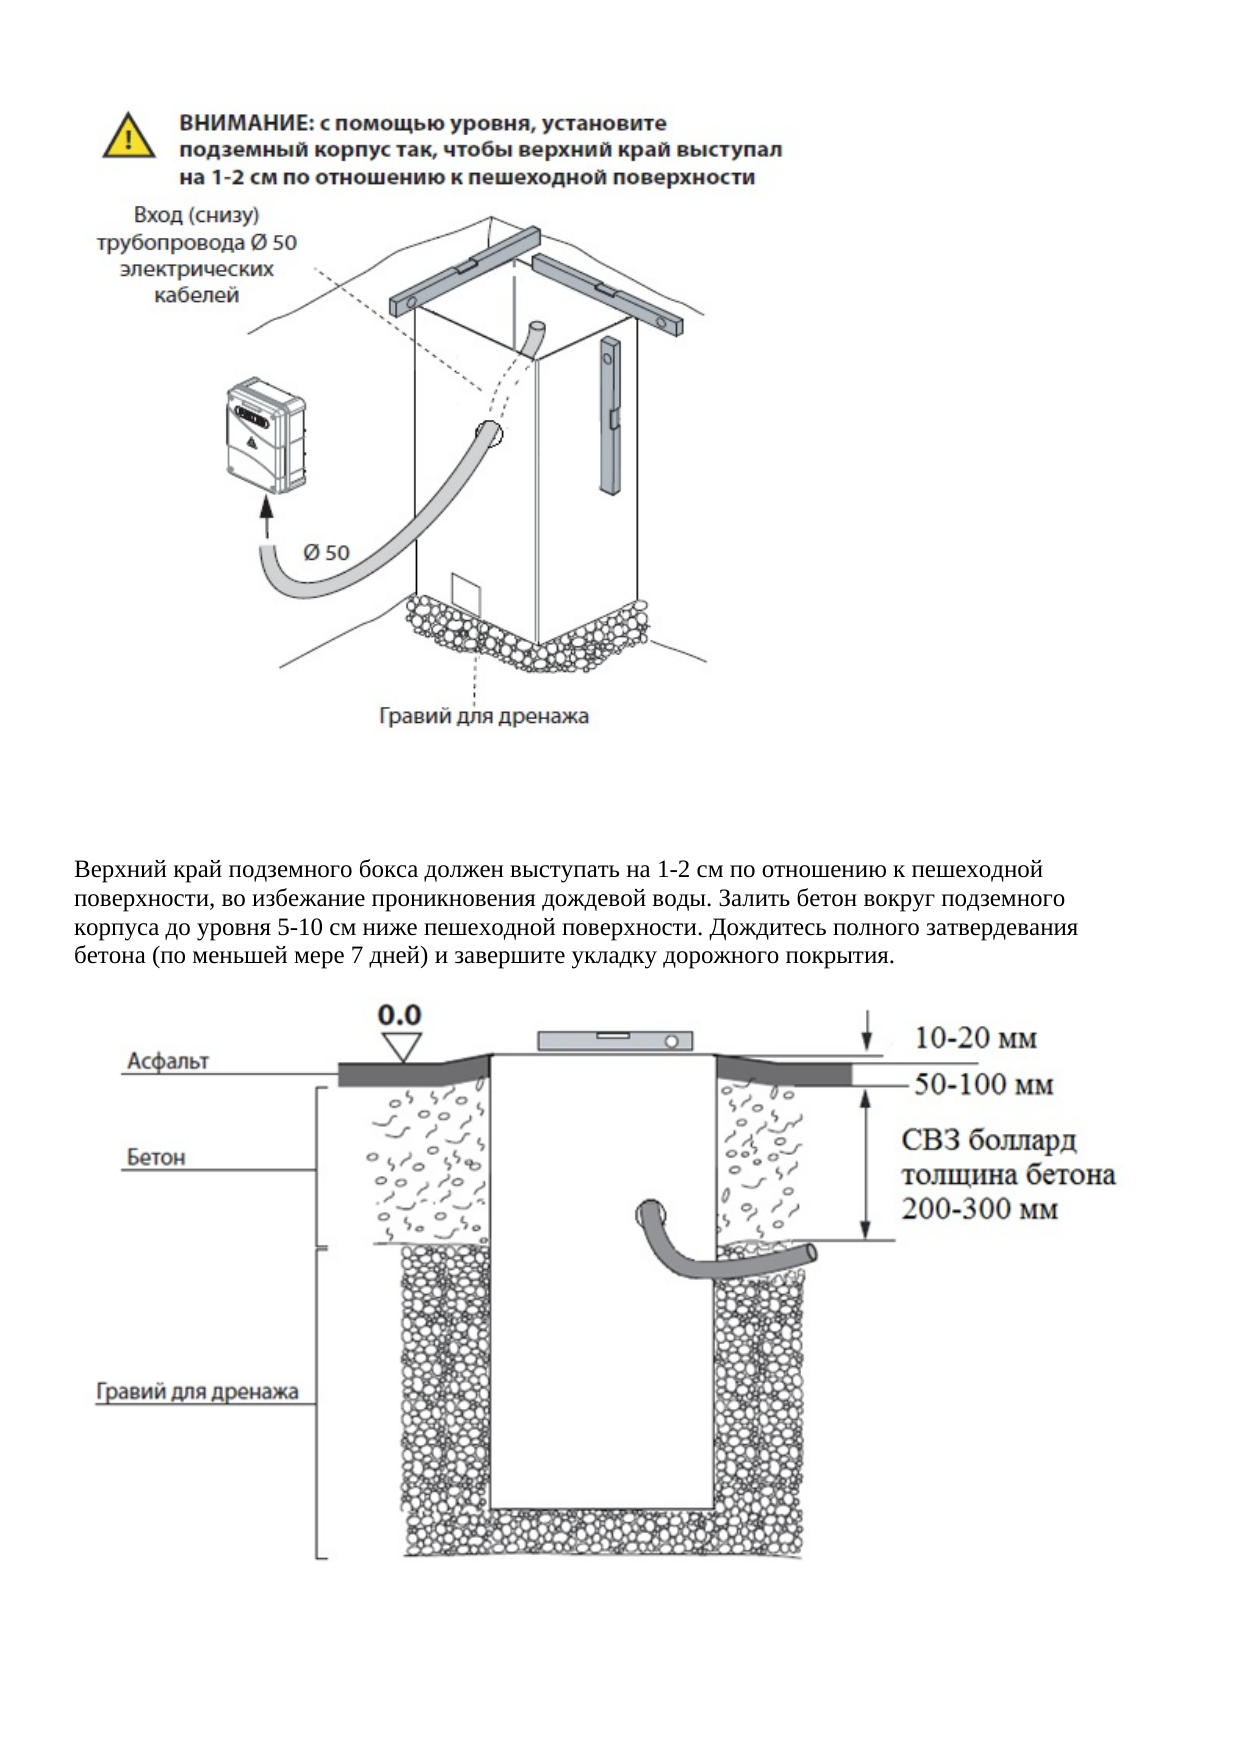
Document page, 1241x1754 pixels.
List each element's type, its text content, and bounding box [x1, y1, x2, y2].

text Верхний край подземного бокса должен выступать на 1-2 см по отношению к пешеходной поверхности, во избежание проникновения дождевой воды. Залить бетон вокруг подземного корпуса до уровня 5-10 см ниже пешеходной поверхности. Дождитесь полного затвердевания бетона (по меньшей мере 7 дней) и завершите укладку дорожного покрытия. [74, 854, 1152, 969]
picture [73, 997, 1151, 1594]
picture [73, 103, 830, 805]
